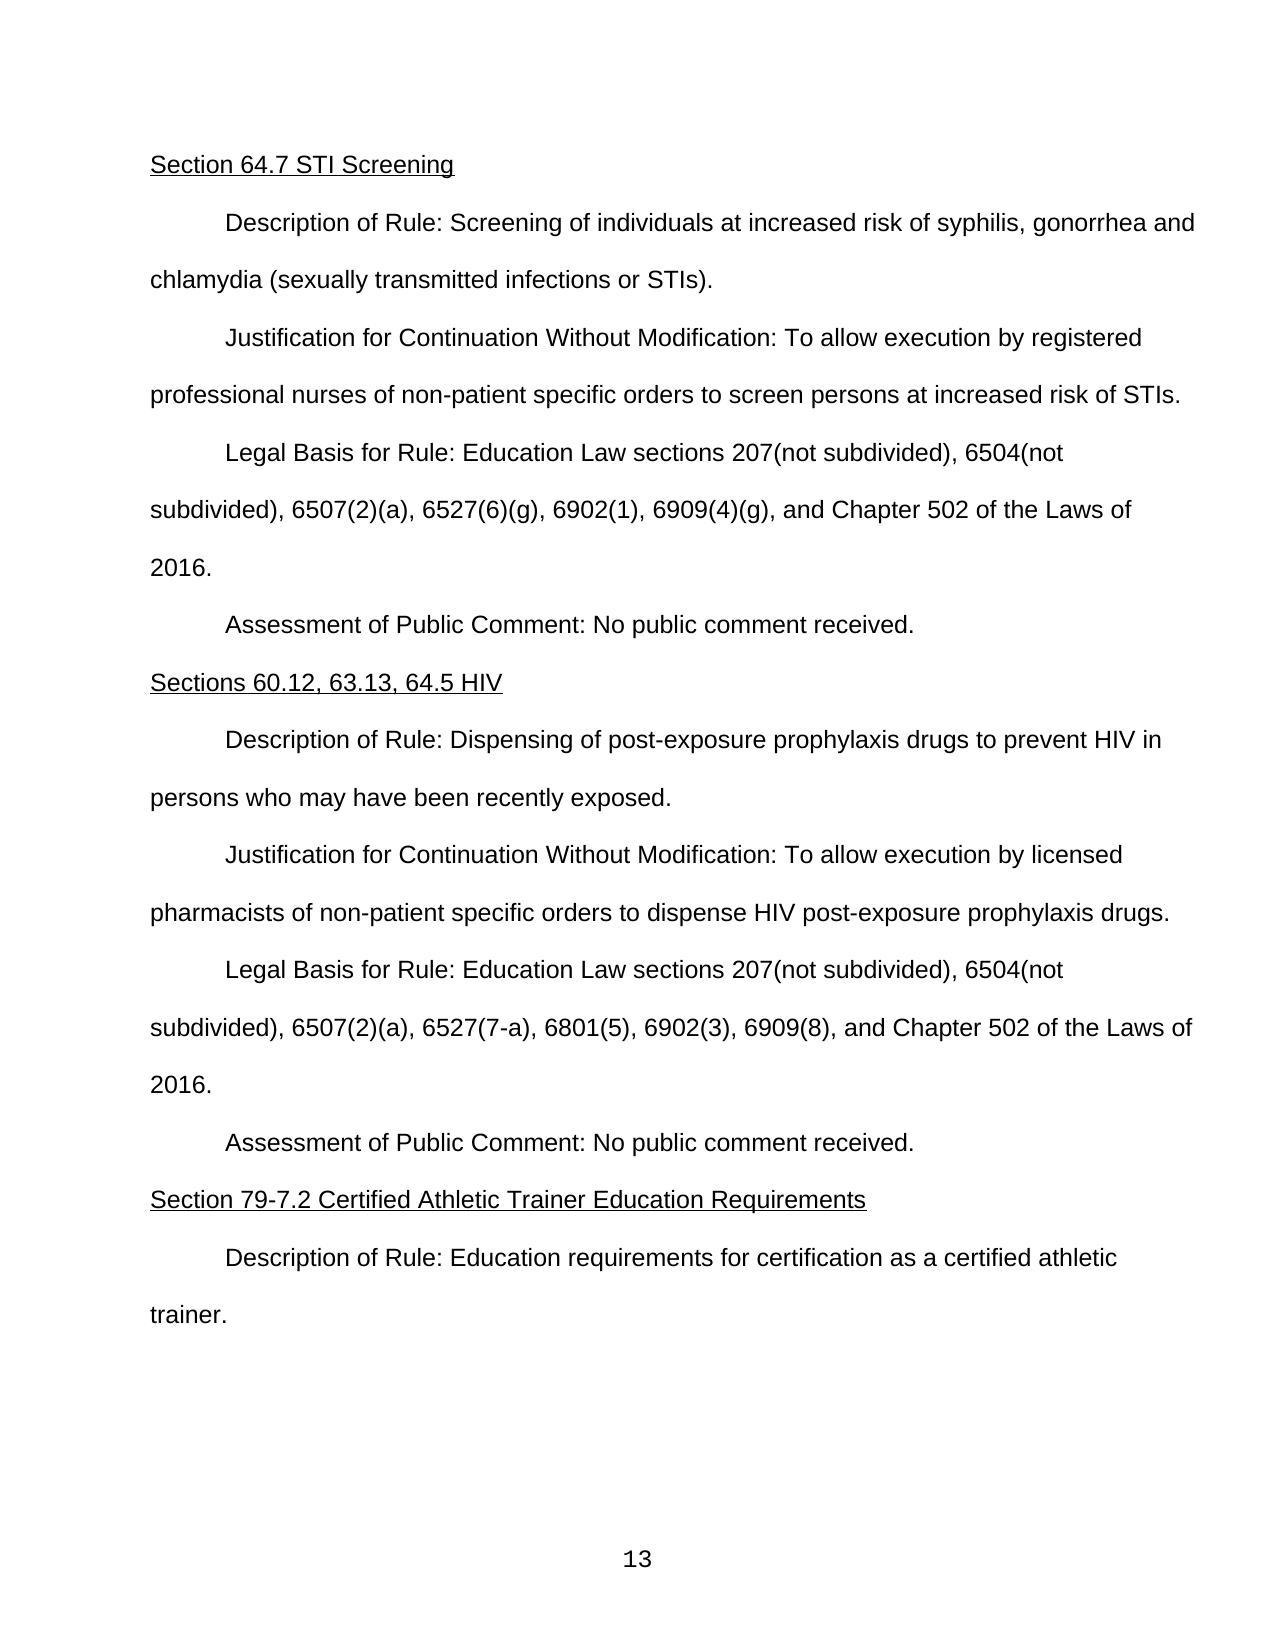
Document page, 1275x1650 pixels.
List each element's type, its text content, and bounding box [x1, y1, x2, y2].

text Legal Basis for Rule: Education Law sections 207(not subdivided), 6504(not subdivided), 6507(2)(a), 6527(6)(g), 6902(1), 6909(4)(g), and Chapter 502 of the Laws of 2016. [150, 437, 1200, 581]
text Description of Rule: Dispensing of post-exposure prophylaxis drugs to prevent HIV in persons who may have been recently exposed. [150, 725, 1200, 811]
text Assessment of Public Comment: No public comment received. [150, 610, 1200, 639]
text Justification for Continuation Without Modification: To allow execution by registered professional nurses of non-patient specific orders to screen persons at increased risk of STIs. [150, 322, 1200, 409]
text Section 64.7 STI Screening [150, 150, 1200, 179]
text Justification for Continuation Without Modification: To allow execution by licensed pharmacists of non-patient specific orders to dispense HIV post-exposure prophylaxis drugs. [150, 840, 1200, 926]
text Legal Basis for Rule: Education Law sections 207(not subdivided), 6504(not subdivided), 6507(2)(a), 6527(7-a), 6801(5), 6902(3), 6909(8), and Chapter 502 of the Laws of 2016. [150, 955, 1200, 1099]
text Description of Rule: Screening of individuals at increased risk of syphilis, gonorrhea and chlamydia (sexually transmitted infections or STIs). [150, 207, 1200, 294]
text Assessment of Public Comment: No public comment received. [150, 1127, 1200, 1156]
text Section 79-7.2 Certified Athletic Trainer Education Requirements [150, 1185, 1200, 1214]
text Description of Rule: Education requirements for certification as a certified athletic trainer. [150, 1242, 1200, 1329]
text Sections 60.12, 63.13, 64.5 HIV [150, 667, 1200, 696]
